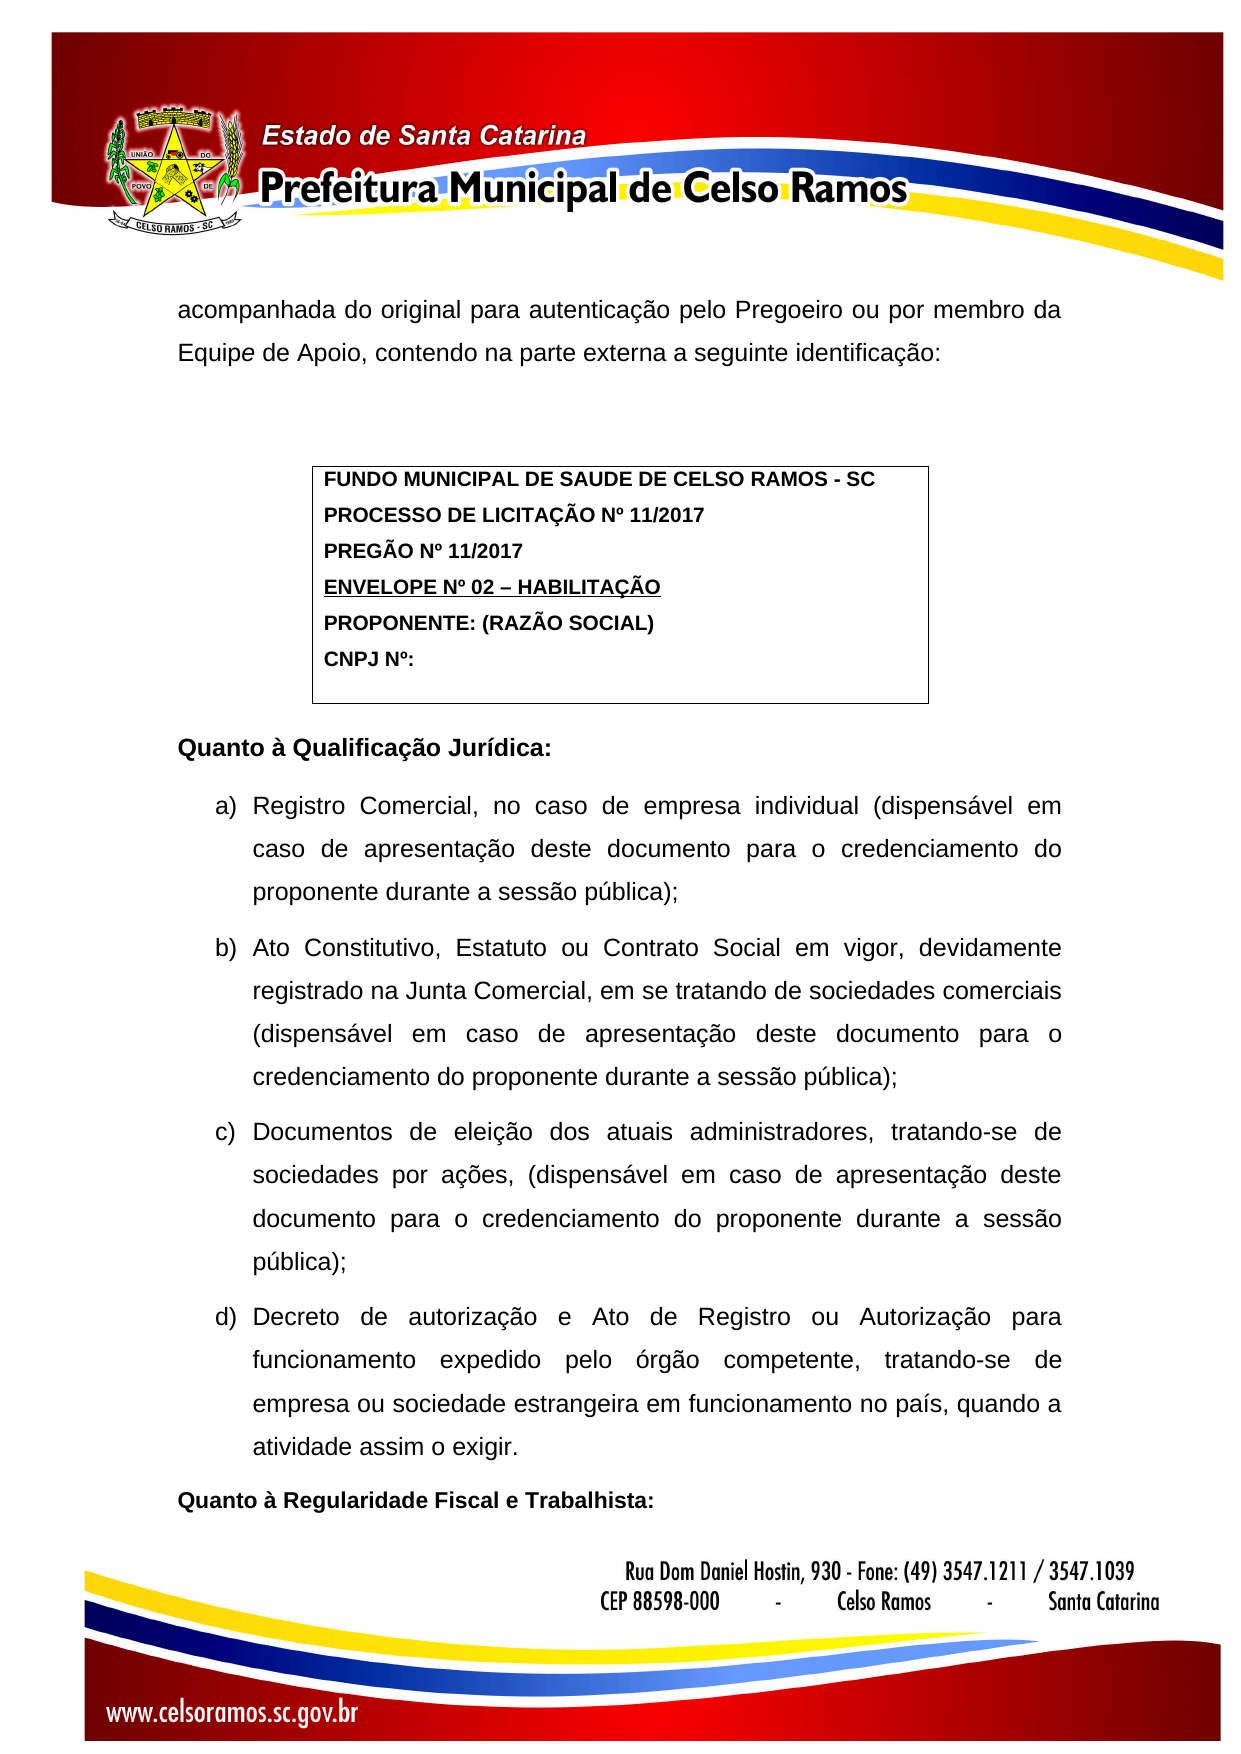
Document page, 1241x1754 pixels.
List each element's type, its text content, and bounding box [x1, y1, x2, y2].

text Quanto à Qualificação Jurídica: [177, 733, 1063, 762]
list Ato Constitutivo, Estatuto ou Contrato Social em vigor, devidamente registrado na Junta Comercial, em se tratando de sociedades comerciais (dispensável em caso de apresentação deste documento para o credenciamento do proponente durante a sessão pública); [215, 949, 1063, 1107]
picture [83, 1559, 1221, 1741]
table_header FUNDO MUNICIPAL DE SAUDE DE CELSO RAMOS - SC PROCESSO DE LICITAÇÃO Nº 11/2017 PREGÃO Nº 11/2017 ENVELOPE Nº 02 – HABILITAÇÃO PROPONENTE: (RAZÃO SOCIAL) CNPJ Nº: [313, 467, 928, 703]
picture [51, 32, 1224, 281]
list Documentos de eleição dos atuais administradores, tratando-se de sociedades por ações, (dispensável em caso de apresentação deste documento para o credenciamento do proponente durante a sessão pública); [215, 1151, 1063, 1309]
list Decreto de autorização e Ato de Registro ou Autorização para funcionamento expedido pelo órgão competente, tratando-se de empresa ou sociedade estrangeira em funcionamento no país, quando a atividade assim o exigir. [215, 1353, 1063, 1511]
list Registro Comercial, no caso de empresa individual (dispensável em caso de apresentação deste documento para o credenciamento do proponente durante a sessão pública); [215, 791, 1063, 906]
